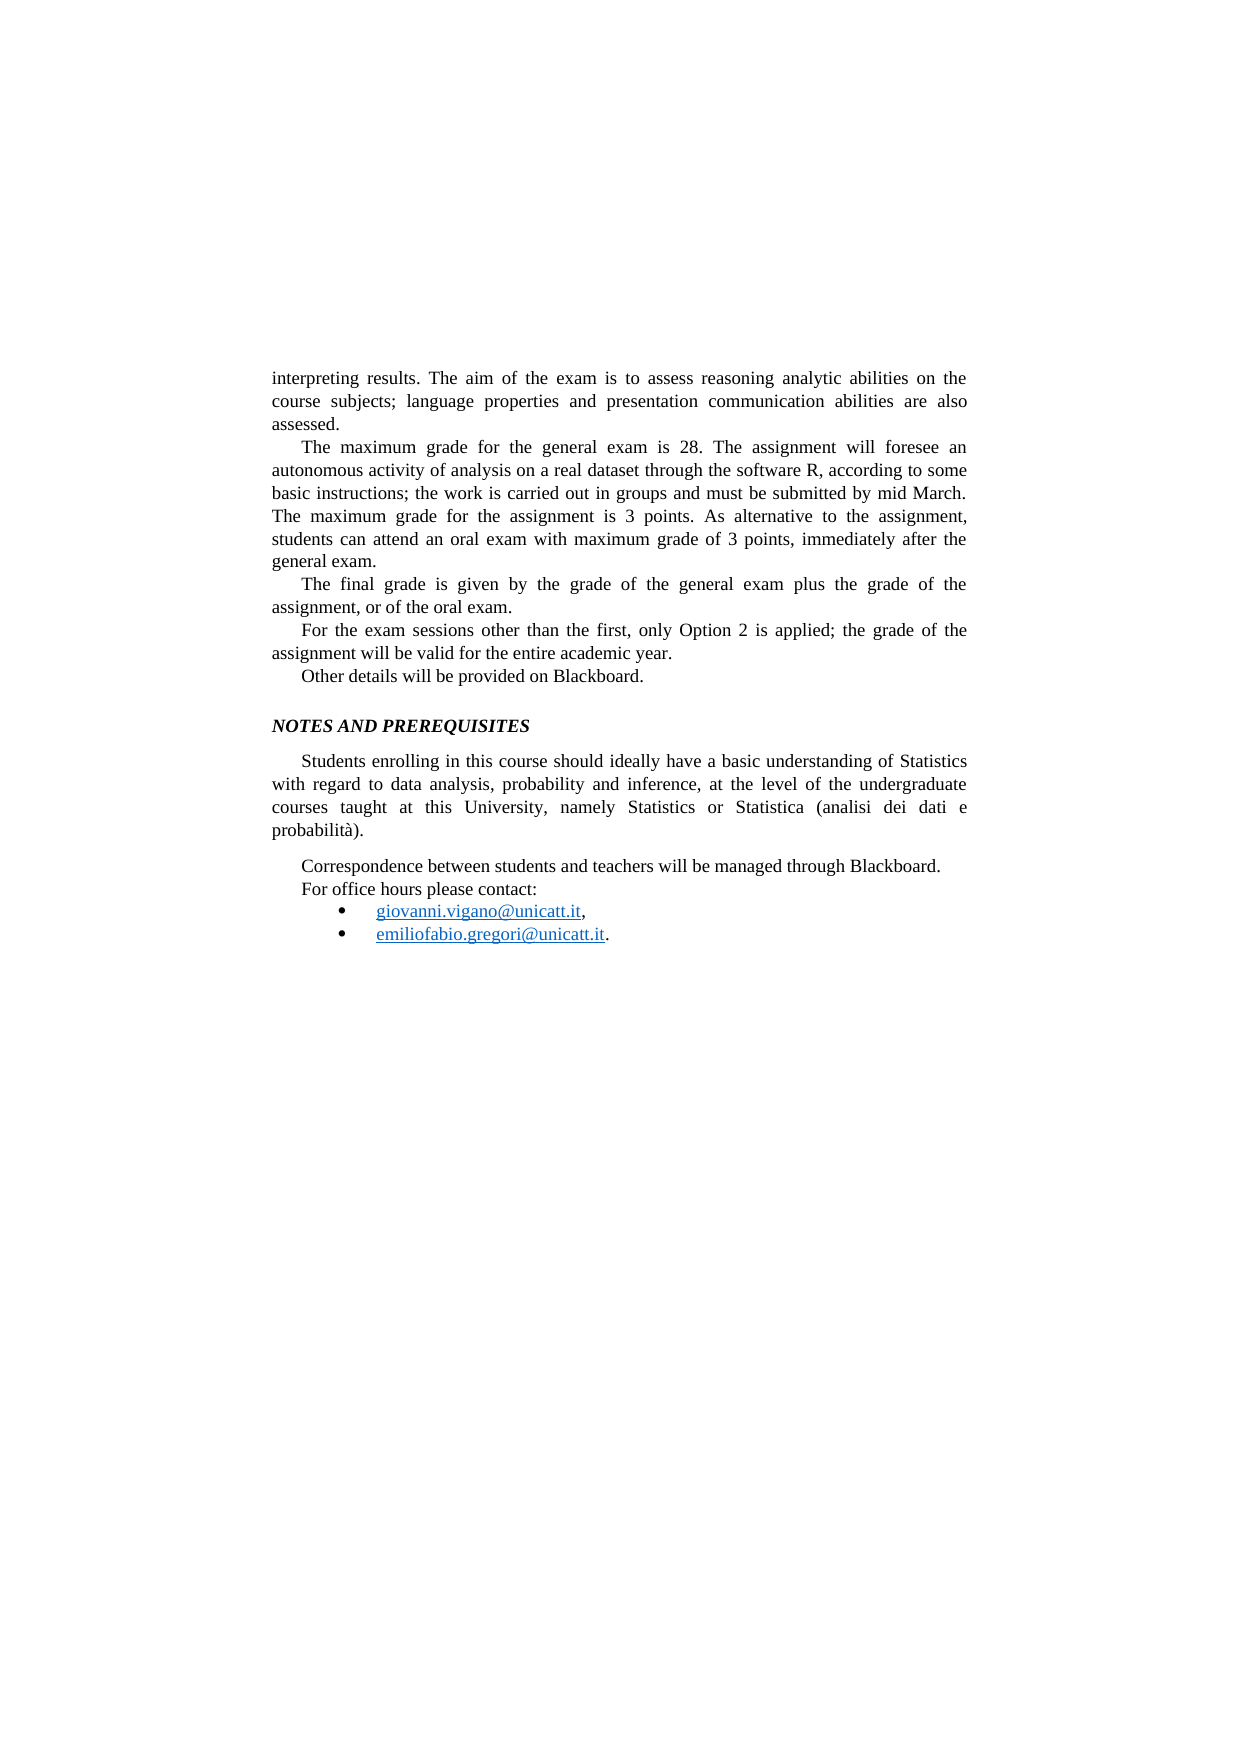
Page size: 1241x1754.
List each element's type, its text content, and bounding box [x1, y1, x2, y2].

text Students enrolling in this course should ideally have a basic understanding of Statistics with regard to data analysis, probability and inference, at the level of the undergraduate courses taught at this University, namely Statistics or Statistica (analisi dei dati e probabilità). [272, 749, 968, 841]
list emiliofabio.gregori@unicatt.it. [339, 922, 968, 945]
text The final grade is given by the grade of the general exam plus the grade of the assignment, or of the oral exam. [272, 572, 968, 618]
text NOTES AND PREREQUISITES [272, 712, 968, 737]
text The maximum grade for the general exam is 28. The assignment will foresee an autonomous activity of analysis on a real dataset through the software R, according to some basic instructions; the work is carried out in groups and must be submitted by mid March. The maximum grade for the assignment is 3 points. As alternative to the assignment, students can attend an oral exam with maximum grade of 3 points, immediately after the general exam. [272, 435, 968, 572]
text Correspondence between students and teachers will be managed through Blackboard. [272, 854, 968, 877]
list giovanni.vigano@unicatt.it, [339, 899, 968, 922]
text Other details will be provided on Blackboard. [272, 664, 968, 687]
text For the exam sessions other than the first, only Option 2 is applied; the grade of the assignment will be valid for the entire academic year. [272, 618, 968, 664]
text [272, 366, 968, 435]
text For office hours please contact: [272, 877, 968, 899]
